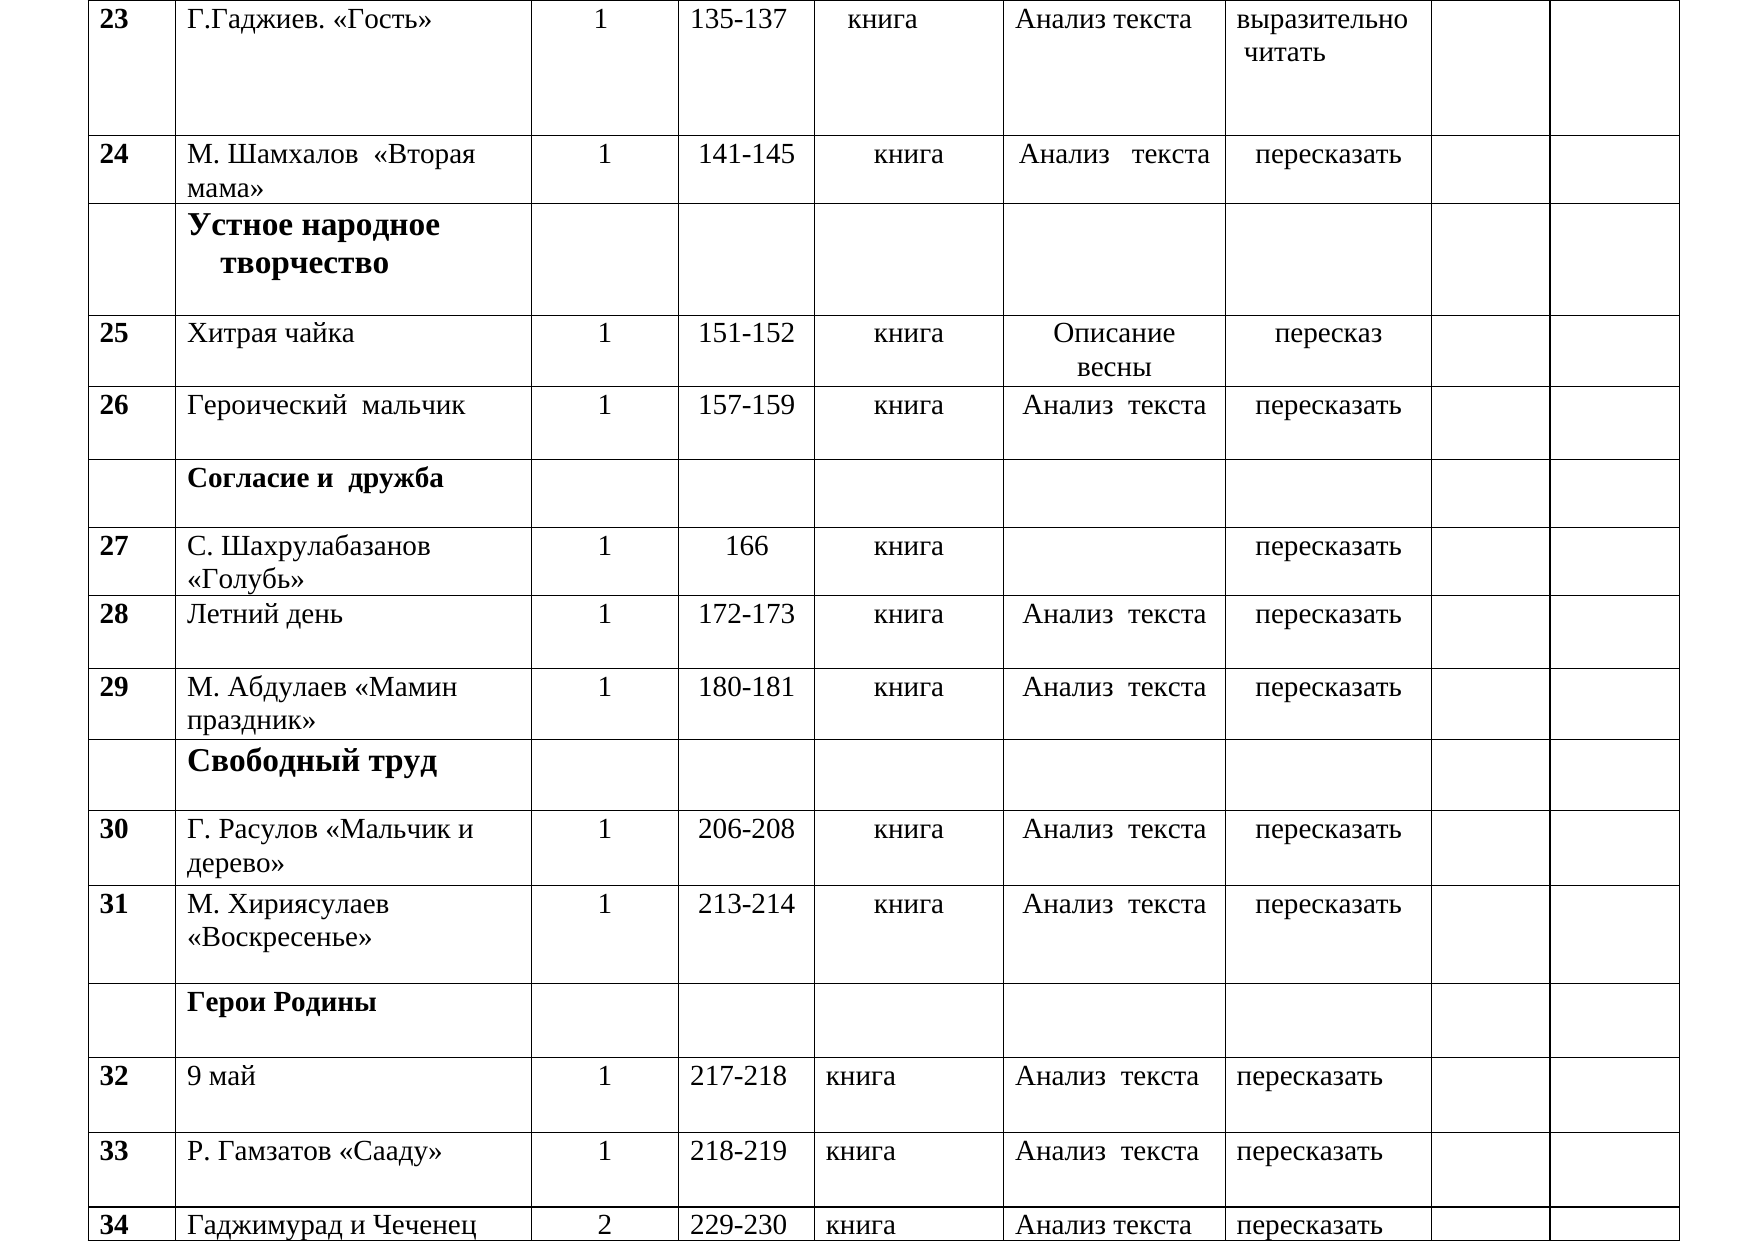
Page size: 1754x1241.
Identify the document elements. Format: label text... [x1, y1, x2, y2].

table_cell [815, 204, 1003, 314]
table_cell [1004, 984, 1225, 1057]
table_cell 1 [532, 316, 678, 386]
table_cell Летний день [176, 596, 531, 668]
table_cell [1004, 460, 1225, 527]
table_cell [1432, 1133, 1549, 1206]
table_cell 229-230 [679, 1208, 814, 1240]
table_cell [1551, 740, 1679, 810]
table_cell [1551, 204, 1679, 314]
table_cell Анализ текста [1004, 387, 1225, 459]
table_cell пересказать [1226, 811, 1431, 885]
table_cell 24 [89, 136, 175, 203]
table_cell 1 [532, 1133, 678, 1206]
table_cell книга [815, 1208, 1003, 1240]
table_cell пересказать [1226, 528, 1431, 595]
table_cell 1 [532, 669, 678, 739]
table_cell 217-218 [679, 1058, 814, 1132]
table_cell [532, 460, 678, 527]
table_cell М. Хириясулаев «Воскресенье» [176, 886, 531, 983]
table_cell [1551, 669, 1679, 739]
table_cell [815, 984, 1003, 1057]
table_cell [1432, 316, 1549, 386]
table_cell [89, 204, 175, 314]
table_cell Свободный труд [176, 740, 531, 810]
table_cell [1432, 136, 1549, 203]
table_cell 30 [89, 811, 175, 885]
table_cell [1226, 204, 1431, 314]
table_cell 180-181 [679, 669, 814, 739]
table_cell [679, 460, 814, 527]
table_cell Героический мальчик [176, 387, 531, 459]
table_cell книга [815, 1133, 1003, 1206]
table_cell пересказать [1226, 886, 1431, 983]
table_cell [1432, 669, 1549, 739]
table_cell [1432, 1208, 1549, 1240]
table_cell Анализ текста [1004, 1208, 1225, 1240]
table_cell [1432, 886, 1549, 983]
table_cell книга [815, 136, 1003, 203]
table_cell 33 [89, 1133, 175, 1206]
table_cell 151-152 [679, 316, 814, 386]
table_cell Г. Расулов «Мальчик и дерево» [176, 811, 531, 885]
table_cell пересказ [1226, 316, 1431, 386]
table_header книга [815, 1, 1003, 135]
table_cell [1432, 1058, 1549, 1132]
table_cell [1551, 387, 1679, 459]
table_cell [1551, 1208, 1679, 1240]
table_cell Хитрая чайка [176, 316, 531, 386]
table_cell [1551, 811, 1679, 885]
table_cell [1432, 460, 1549, 527]
table_header 1 [532, 1, 678, 135]
table_cell 9 май [176, 1058, 531, 1132]
table_cell [1551, 460, 1679, 527]
table_cell пересказать [1226, 387, 1431, 459]
table_cell [1432, 204, 1549, 314]
table_cell [1004, 204, 1225, 314]
table_cell [1551, 1058, 1679, 1132]
table_cell 1 [532, 387, 678, 459]
table_cell [89, 460, 175, 527]
table_cell книга [815, 596, 1003, 668]
table_cell 34 [89, 1208, 175, 1240]
table_cell 1 [532, 886, 678, 983]
table_header 135-137 [679, 1, 814, 135]
table_cell 29 [89, 669, 175, 739]
table_cell [679, 204, 814, 314]
table_header [1551, 1, 1679, 135]
table_cell [1432, 596, 1549, 668]
table_cell Устное народное творчество [176, 204, 531, 314]
table_cell [815, 740, 1003, 810]
table_cell пересказать [1226, 1058, 1431, 1132]
table_cell [1004, 740, 1225, 810]
table_cell 1 [532, 811, 678, 885]
table_header Анализ текста [1004, 1, 1225, 135]
table_cell 213-214 [679, 886, 814, 983]
table_cell книга [815, 811, 1003, 885]
table_cell книга [815, 528, 1003, 595]
table_cell [1226, 460, 1431, 527]
table_cell пересказать [1226, 1133, 1431, 1206]
table_cell 25 [89, 316, 175, 386]
table_cell 1 [532, 1058, 678, 1132]
table_cell [815, 460, 1003, 527]
table_cell Р. Гамзатов «Сааду» [176, 1133, 531, 1206]
table_cell С. Шахрулабазанов «Голубь» [176, 528, 531, 595]
table_cell [679, 740, 814, 810]
table_cell [1551, 528, 1679, 595]
table_cell [1432, 984, 1549, 1057]
table_cell 218-219 [679, 1133, 814, 1206]
table_cell [1432, 811, 1549, 885]
table_cell Анализ текста [1004, 1133, 1225, 1206]
table_cell [532, 204, 678, 314]
table_cell [532, 984, 678, 1057]
table_cell Анализ текста [1004, 811, 1225, 885]
table_cell 31 [89, 886, 175, 983]
table_cell [679, 984, 814, 1057]
table_cell Анализ текста [1004, 669, 1225, 739]
table_cell М. Шамхалов «Вторая мама» [176, 136, 531, 203]
table_cell пересказать [1226, 1208, 1431, 1240]
table_cell [1004, 528, 1225, 595]
table_cell книга [815, 886, 1003, 983]
table_cell [1226, 984, 1431, 1057]
table_header 23 [89, 1, 175, 135]
table_cell Анализ текста [1004, 596, 1225, 668]
table_cell [1551, 316, 1679, 386]
table_cell 26 [89, 387, 175, 459]
table_cell 28 [89, 596, 175, 668]
table_cell М. Абдулаев «Мамин праздник» [176, 669, 531, 739]
table_cell [1432, 387, 1549, 459]
table_cell 166 [679, 528, 814, 595]
table_header выразительно читать [1226, 1, 1431, 135]
table_cell 2 [532, 1208, 678, 1240]
table_cell пересказать [1226, 596, 1431, 668]
table_cell книга [815, 387, 1003, 459]
table_cell 172-173 [679, 596, 814, 668]
table_cell 1 [532, 136, 678, 203]
table_cell [1226, 740, 1431, 810]
table_cell пересказать [1226, 669, 1431, 739]
table_cell [1432, 740, 1549, 810]
table_cell 206-208 [679, 811, 814, 885]
table_cell Герои Родины [176, 984, 531, 1057]
table_cell Анализ текста [1004, 136, 1225, 203]
table_cell Гаджимурад и Чеченец [176, 1208, 531, 1240]
table_cell [1432, 528, 1549, 595]
table_cell пересказать [1226, 136, 1431, 203]
table_cell книга [815, 316, 1003, 386]
table_cell 141-145 [679, 136, 814, 203]
table_cell [1551, 984, 1679, 1057]
table_cell 1 [532, 528, 678, 595]
table_cell [89, 984, 175, 1057]
table_cell книга [815, 1058, 1003, 1132]
table_cell Описание весны [1004, 316, 1225, 386]
table_cell [1551, 596, 1679, 668]
table_cell [89, 740, 175, 810]
table_cell [1551, 886, 1679, 983]
table_header Г.Гаджиев. «Гость» [176, 1, 531, 135]
table_cell [1551, 136, 1679, 203]
table_header [1432, 1, 1549, 135]
table_cell Согласие и дружба [176, 460, 531, 527]
table_cell 1 [532, 596, 678, 668]
table_cell Анализ текста [1004, 886, 1225, 983]
table_cell Анализ текста [1004, 1058, 1225, 1132]
table_cell 27 [89, 528, 175, 595]
table_cell [1551, 1133, 1679, 1206]
table_cell книга [815, 669, 1003, 739]
table_cell [532, 740, 678, 810]
table_cell 32 [89, 1058, 175, 1132]
table_cell 157-159 [679, 387, 814, 459]
